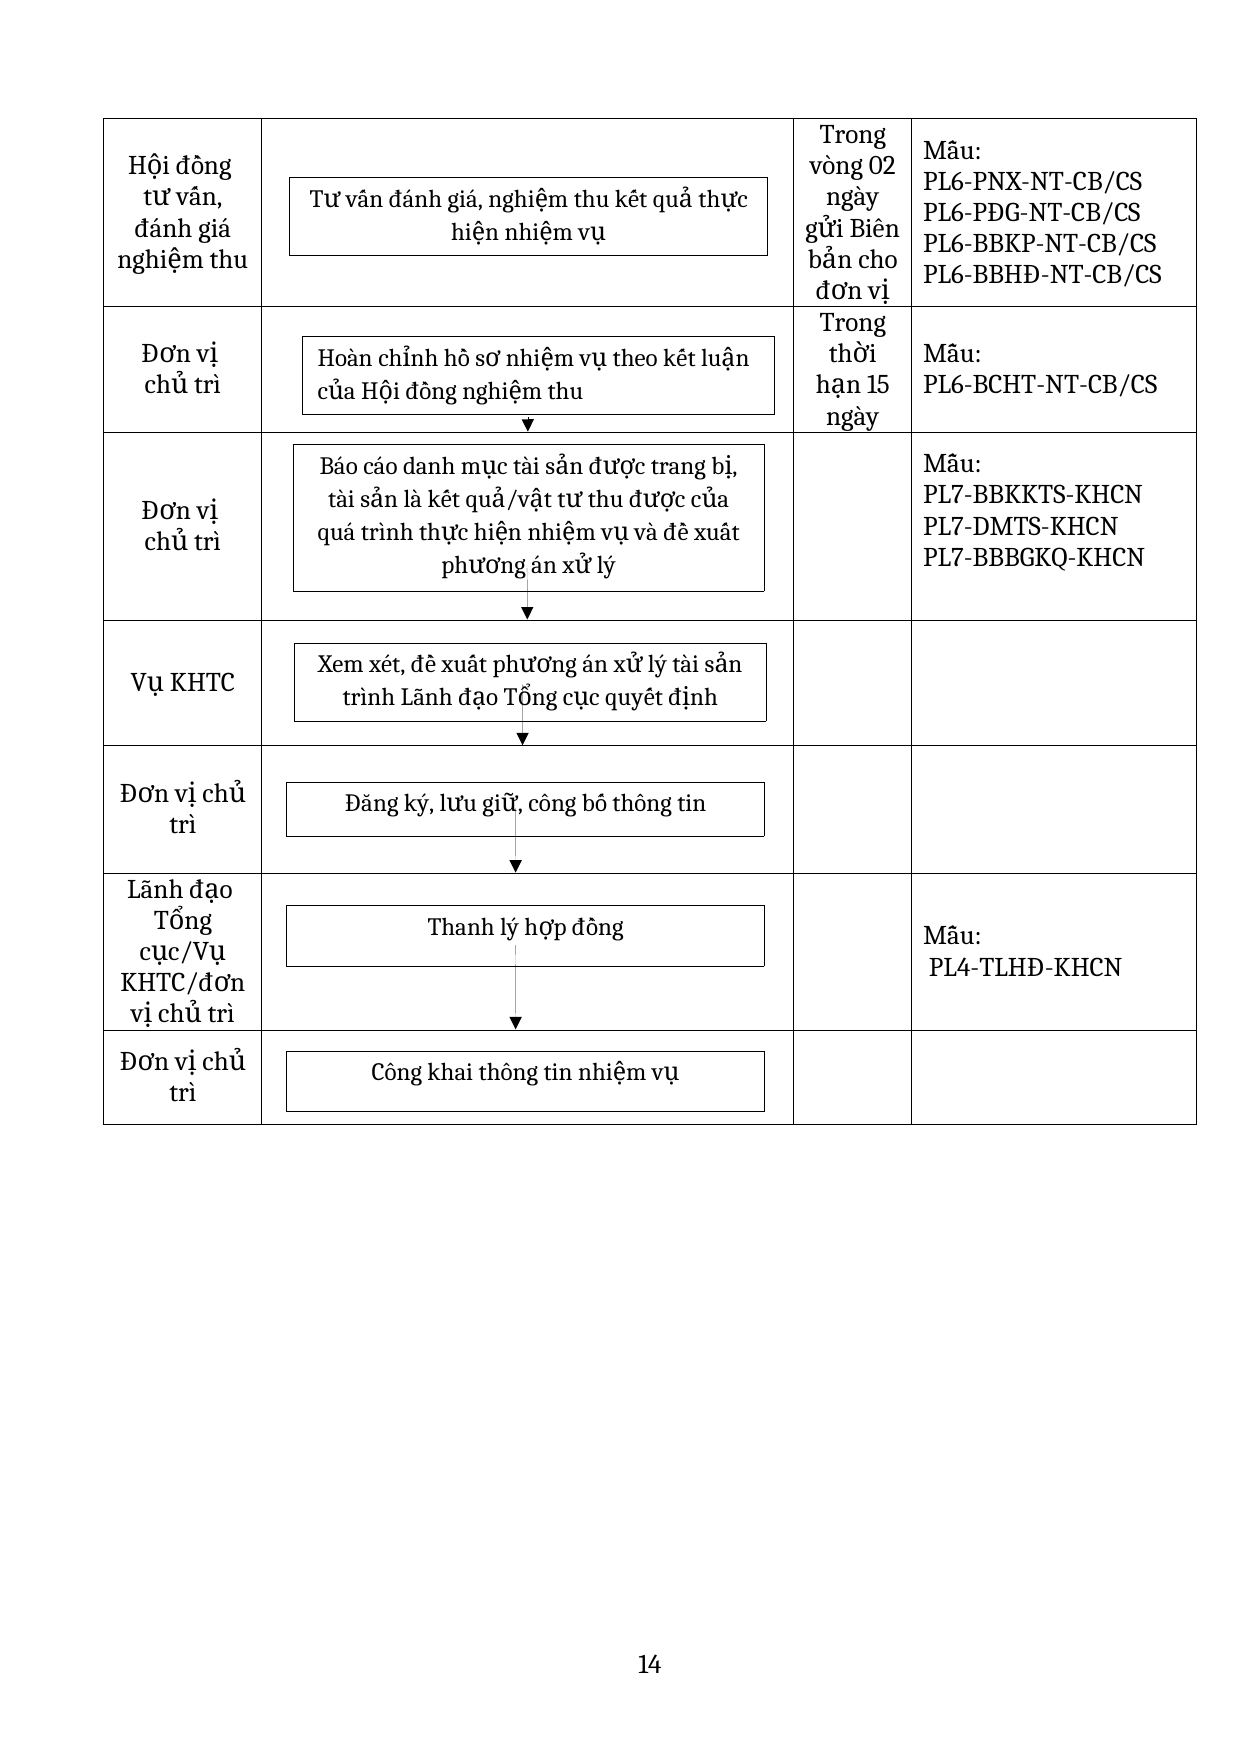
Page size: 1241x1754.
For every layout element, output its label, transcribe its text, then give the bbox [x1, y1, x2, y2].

table_cell [794, 874, 911, 1029]
table_cell [794, 1031, 911, 1124]
table_cell Đơn vị chủ trì [104, 1031, 261, 1124]
table_cell Mẫu: PL6-BCHT-NT-CB/CS [912, 307, 1196, 432]
table_cell [262, 307, 793, 432]
table_cell [262, 746, 793, 873]
table_cell [794, 746, 911, 873]
table_cell [794, 433, 911, 619]
table_cell Mẫu: PL7-BBKKTS-KHCN PL7-DMTS-KHCN PL7-BBBGKQ-KHCN [912, 433, 1196, 619]
table_cell Mẫu: PL6-PNX-NT-CB/CS PL6-PĐG-NT-CB/CS PL6-BBKP-NT-CB/CS PL6-BBHĐ-NT-CB/CS [912, 119, 1196, 306]
table_cell [912, 746, 1196, 873]
table_cell [262, 621, 793, 745]
table_cell Trong thời hạn 15 ngày [794, 307, 911, 432]
table_cell [794, 621, 911, 745]
table_cell Đơn vị chủ trì [104, 746, 261, 873]
table_cell Trong vòng 02 ngày gửi Biên bản cho đơn vị [794, 119, 911, 306]
table_cell [912, 621, 1196, 745]
table_cell [262, 433, 793, 619]
table_cell [262, 1031, 793, 1124]
table_cell Vụ KHTC [104, 621, 261, 745]
table_cell Hội đồng tư vấn, đánh giá nghiệm thu [104, 119, 261, 306]
table_cell Lãnh đạo Tổng cục/Vụ KHTC/đơn vị chủ trì [104, 874, 261, 1029]
table_cell Đơn vị chủ trì [104, 433, 261, 619]
table_cell Mẫu: PL4-TLHĐ-KHCN [912, 874, 1196, 1029]
table_cell Đơn vị chủ trì [104, 307, 261, 432]
table_cell [262, 874, 793, 1029]
table_cell [262, 119, 793, 306]
table_cell [912, 1031, 1196, 1124]
